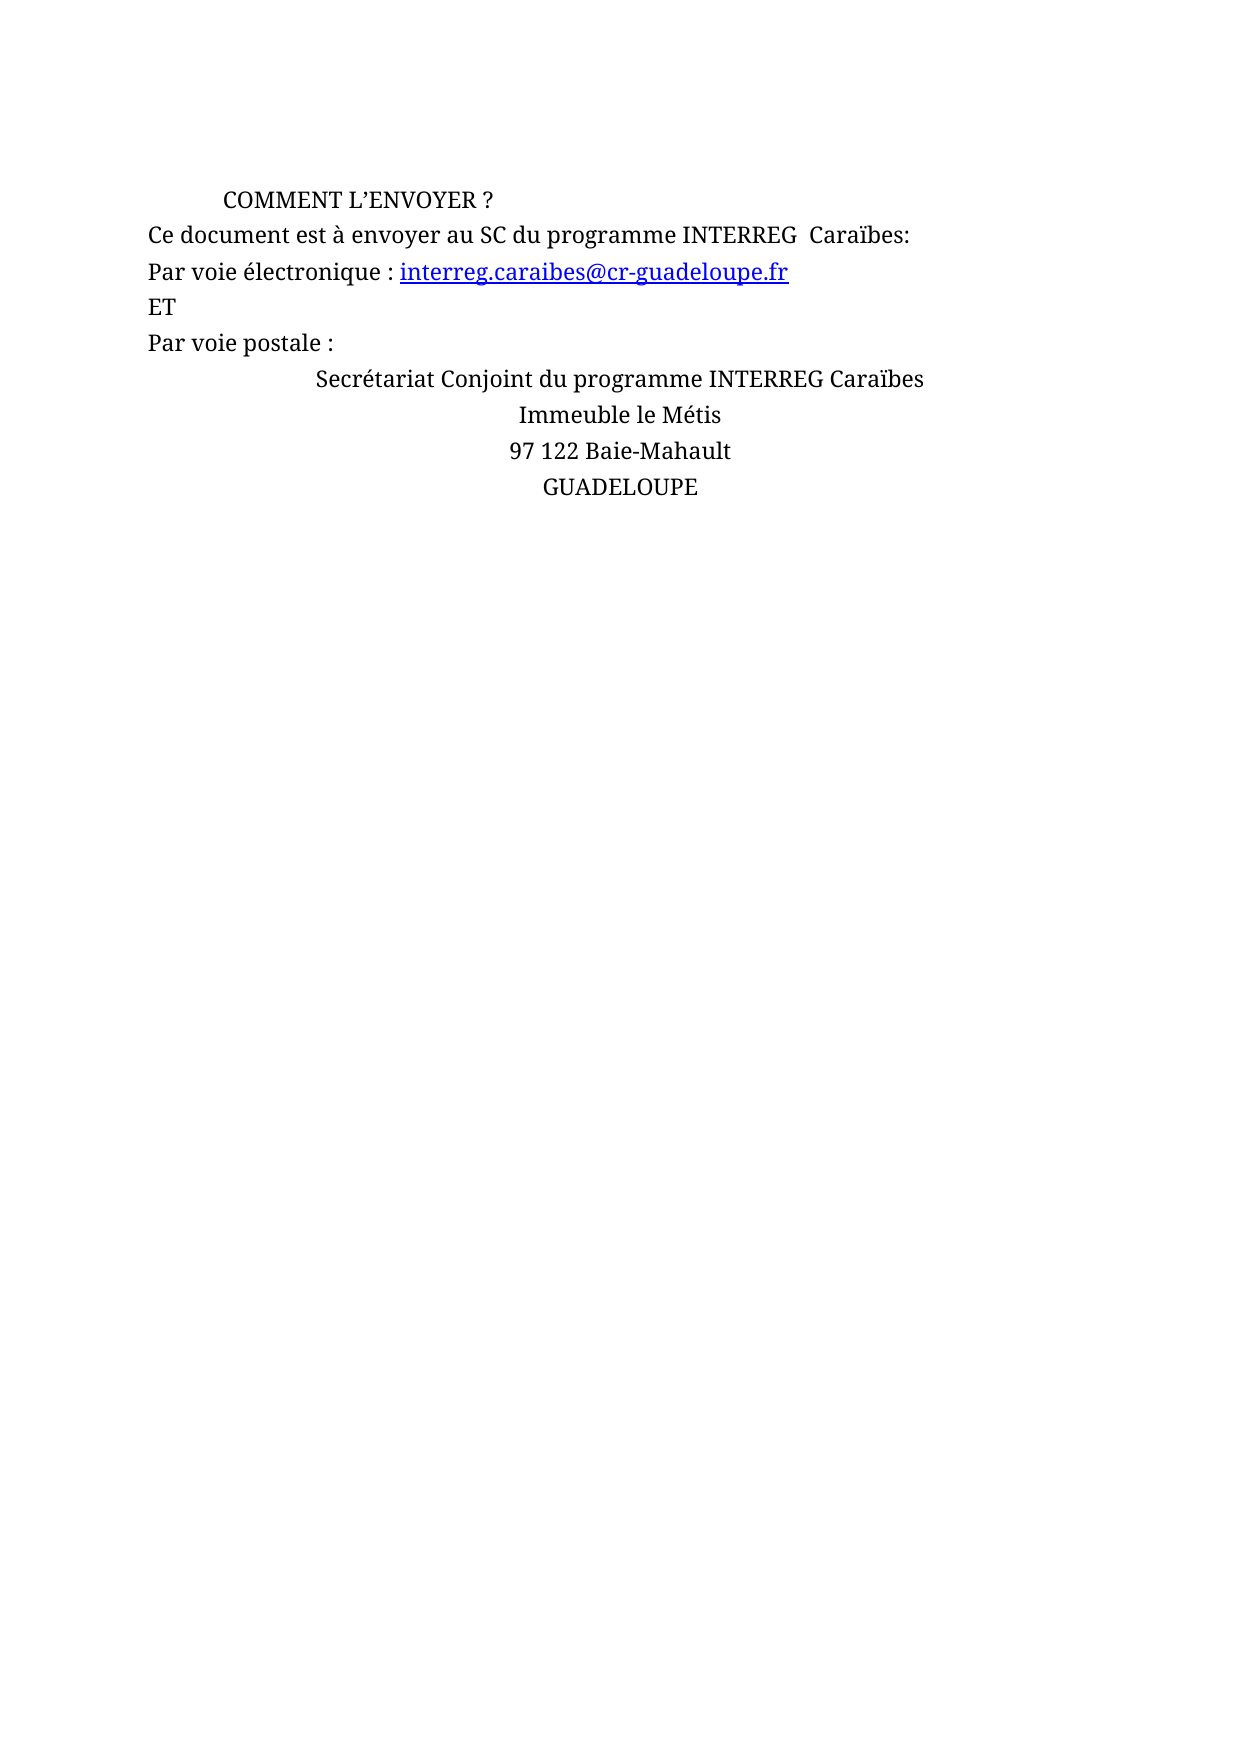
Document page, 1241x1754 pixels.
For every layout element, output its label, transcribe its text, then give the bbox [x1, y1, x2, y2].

text Immeuble le Métis [148, 399, 1093, 430]
text GUADELOUPE [148, 471, 1093, 502]
text 97 122 Baie-Mahault [148, 435, 1093, 466]
text COMMENT L’ENVOYER ? [148, 183, 1093, 215]
text Ce document est à envoyer au SC du programme INTERREG Caraïbes: [148, 219, 1093, 251]
text ET [148, 291, 1093, 323]
text Par voie postale : [148, 327, 1093, 358]
text Par voie électronique : interreg.caraibes@cr-guadeloupe.fr [148, 255, 1093, 287]
text Secrétariat Conjoint du programme INTERREG Caraïbes [148, 363, 1093, 394]
